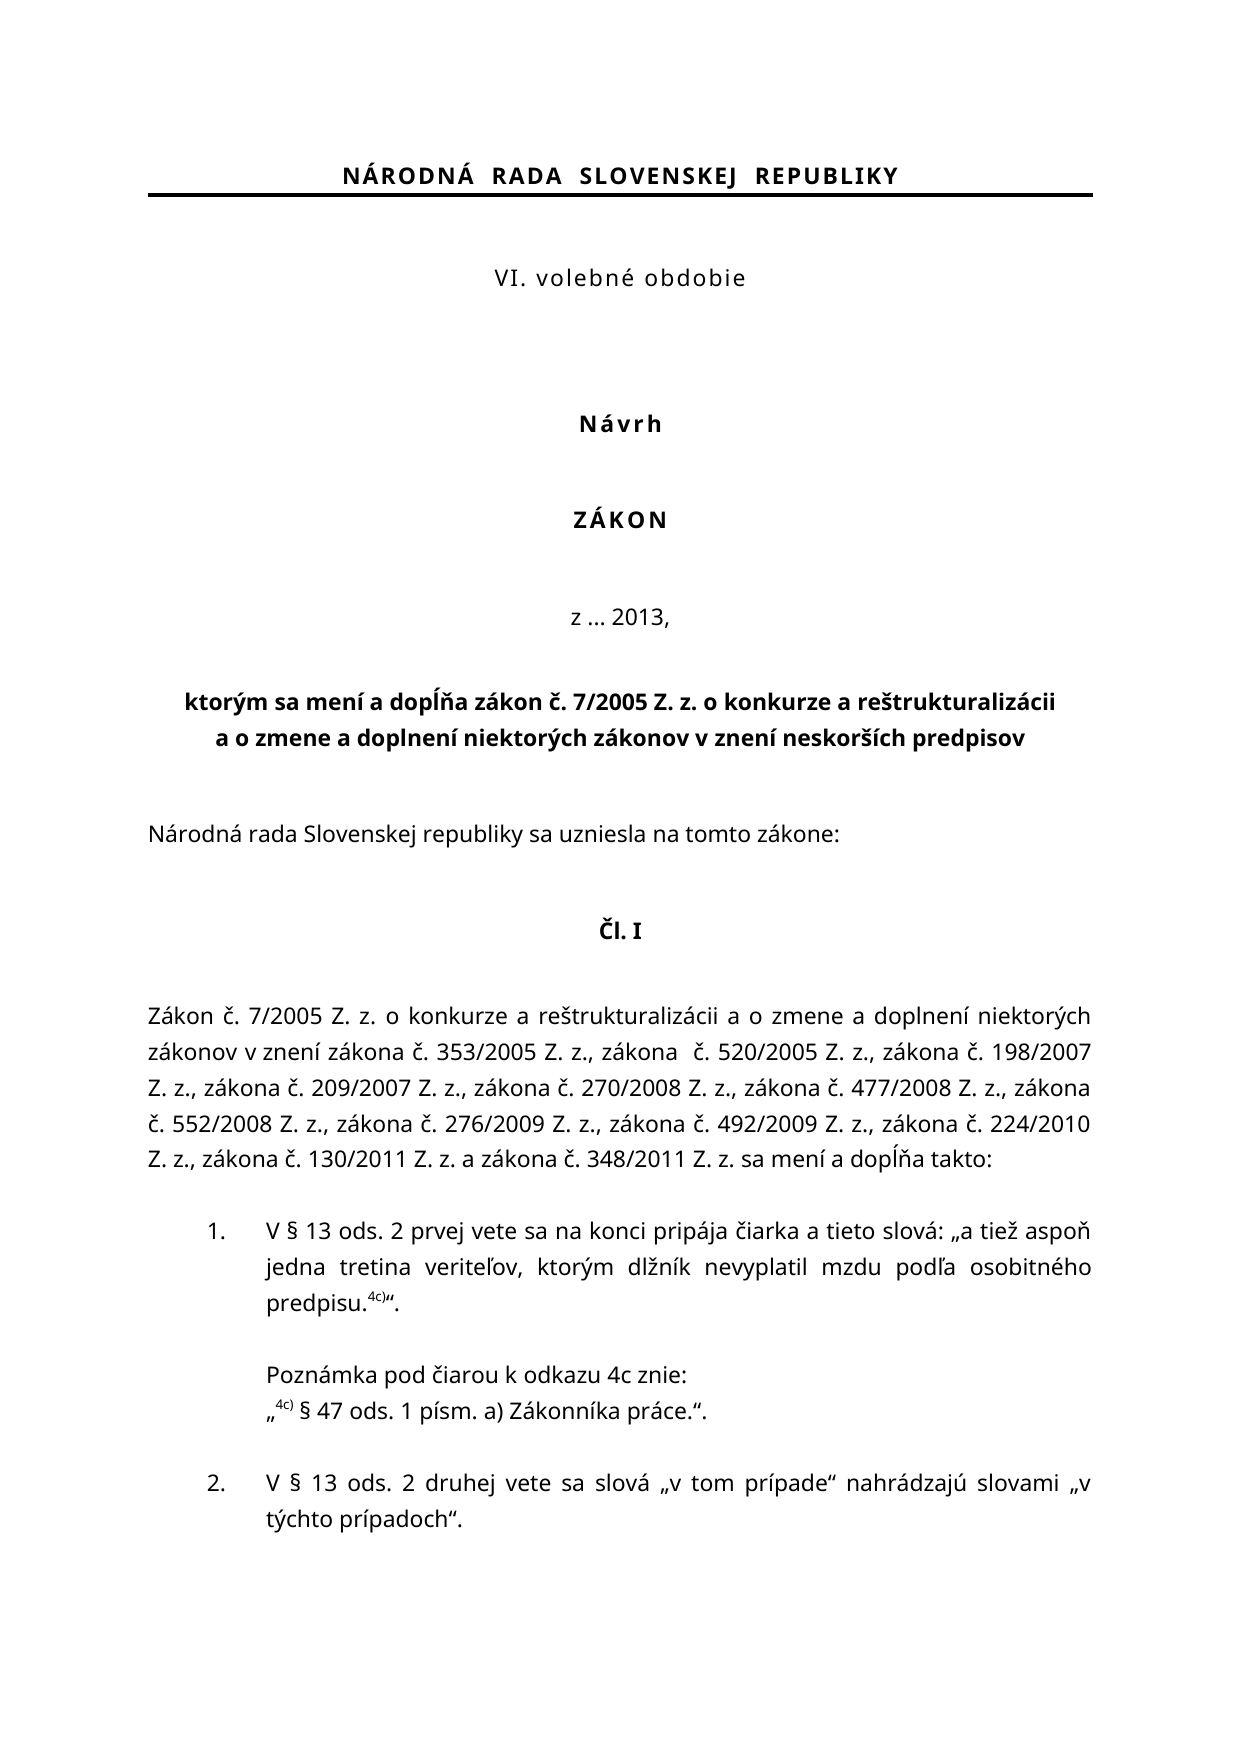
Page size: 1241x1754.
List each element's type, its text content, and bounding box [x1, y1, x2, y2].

text ktorým sa mení a dopĺňa zákon č. 7/2005 Z. z. o konkurze a reštrukturalizácii a o zmene a doplnení niektorých zákonov v znení neskorších predpisov [148, 686, 1093, 753]
text z ... 2013, [148, 601, 1093, 632]
text Návrh [148, 407, 1093, 439]
text Poznámka pod čiarou k odkazu 4c znie: [148, 1359, 1093, 1390]
text Národná rada Slovenskej republiky sa uzniesla na tomto zákone: [148, 818, 1093, 850]
text VI. volebné obdobie [148, 262, 1093, 293]
text „4c) § 47 ods. 1 písm. a) Zákonníka práce.“. [148, 1395, 1093, 1426]
text NÁRODNÁ RADA SLOVENSKEJ REPUBLIKY [148, 160, 1093, 193]
text Zákon č. 7/2005 Z. z. o konkurze a reštrukturalizácii a o zmene a doplnení niektorých zákonov v znení zákona č. 353/2005 Z. z., zákona č. 520/2005 Z. z., zákona č. 198/2007 Z. z., zákona č. 209/2007 Z. z., zákona č. 270/2008 Z. z., zákona č. 477/2008 Z. z., zákona č. 552/2008 Z. z., zákona č. 276/2009 Z. z., zákona č. 492/2009 Z. z., zákona č. 224/2010 Z. z., zákona č. 130/2011 Z. z. a zákona č. 348/2011 Z. z. sa mení a dopĺňa takto: [148, 1000, 1093, 1175]
text zákon [148, 504, 1093, 536]
text 2. V § 13 ods. 2 druhej vete sa slová „v tom prípade“ nahrádzajú slovami „v týchto prípadoch“. [207, 1467, 1093, 1534]
text 1. V § 13 ods. 2 prvej vete sa na konci pripája čiarka a tieto slová: „a tiež aspoň jedna tretina veriteľov, ktorým dlžník nevyplatil mzdu podľa osobitného predpisu.4c)“. [207, 1215, 1093, 1318]
list Čl. I [148, 915, 1093, 947]
